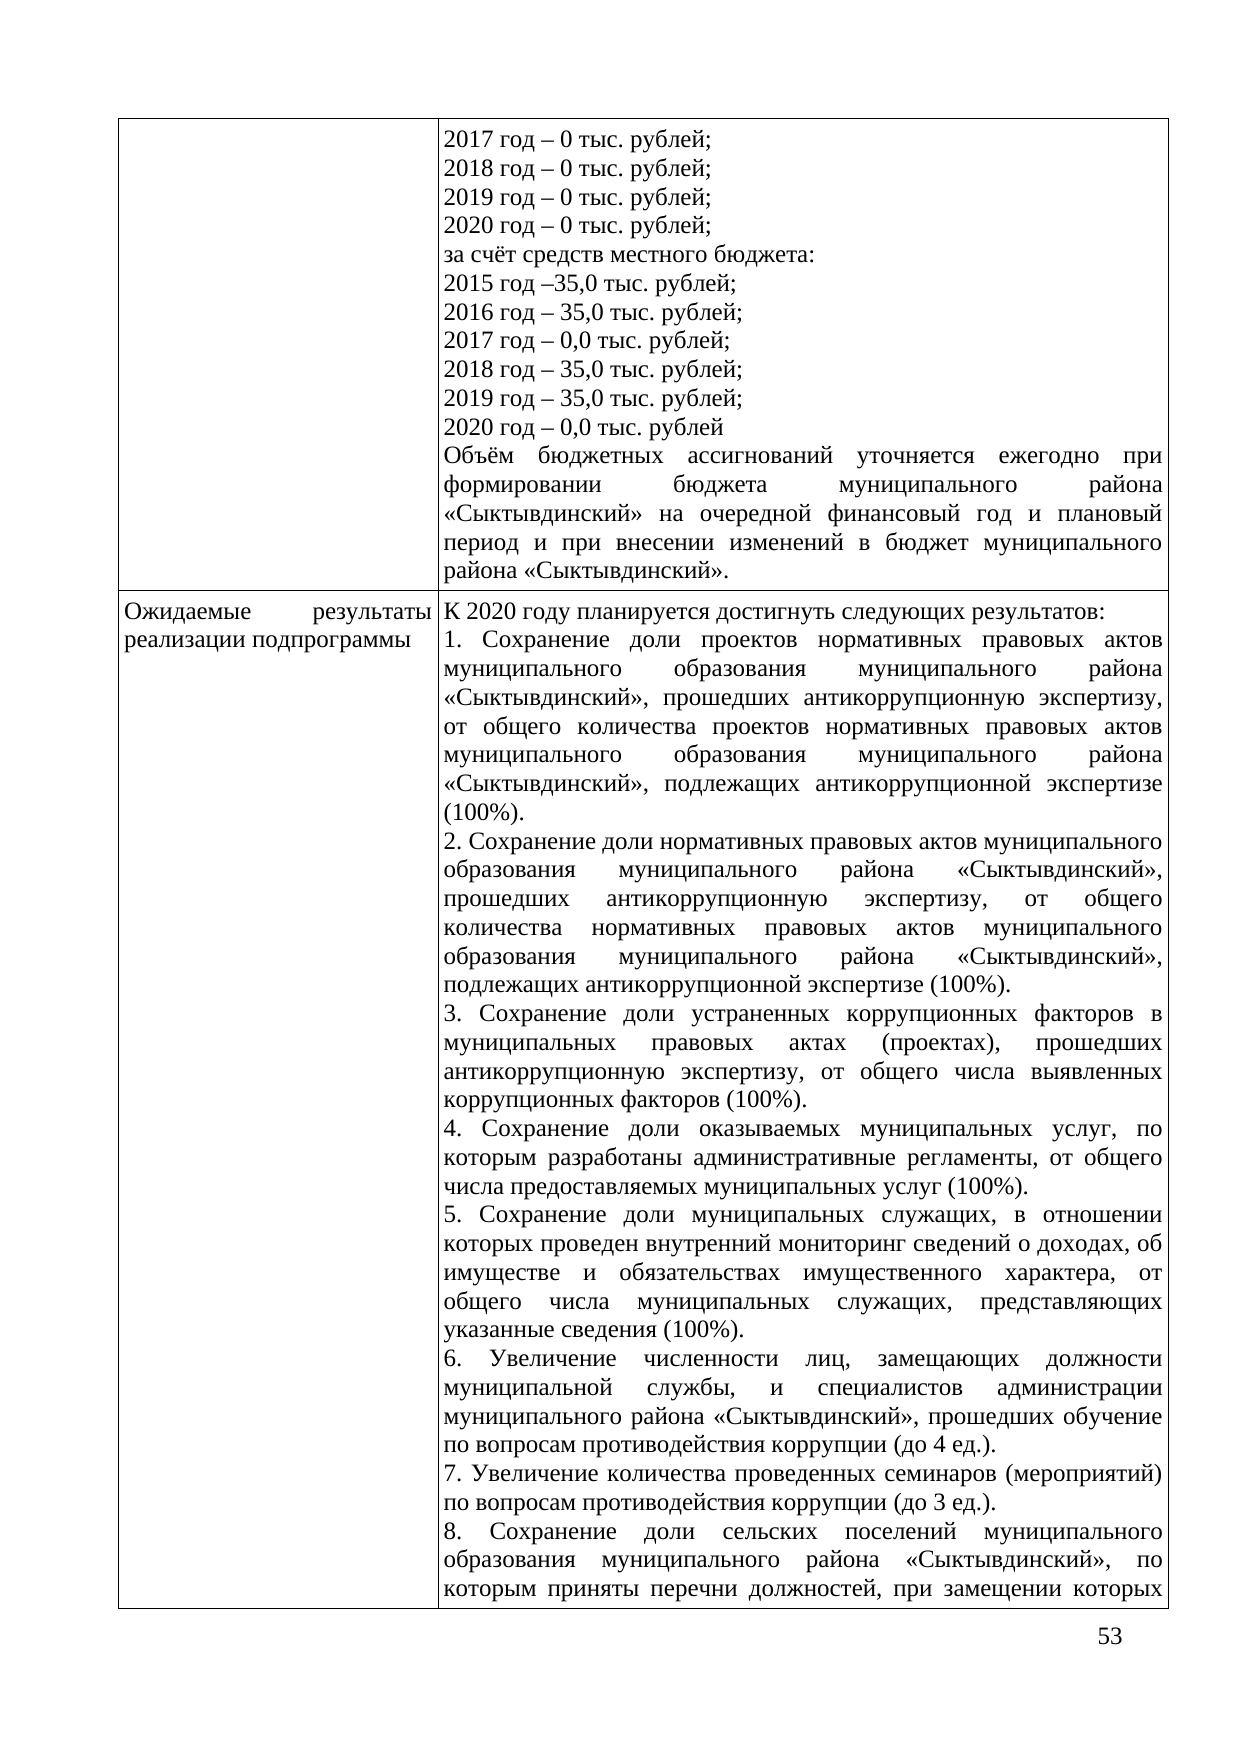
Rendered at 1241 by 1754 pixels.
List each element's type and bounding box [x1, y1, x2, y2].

table_cell [439, 591, 1168, 1608]
table_cell [119, 119, 438, 590]
table_cell [439, 119, 1168, 590]
table_cell [119, 591, 438, 1608]
